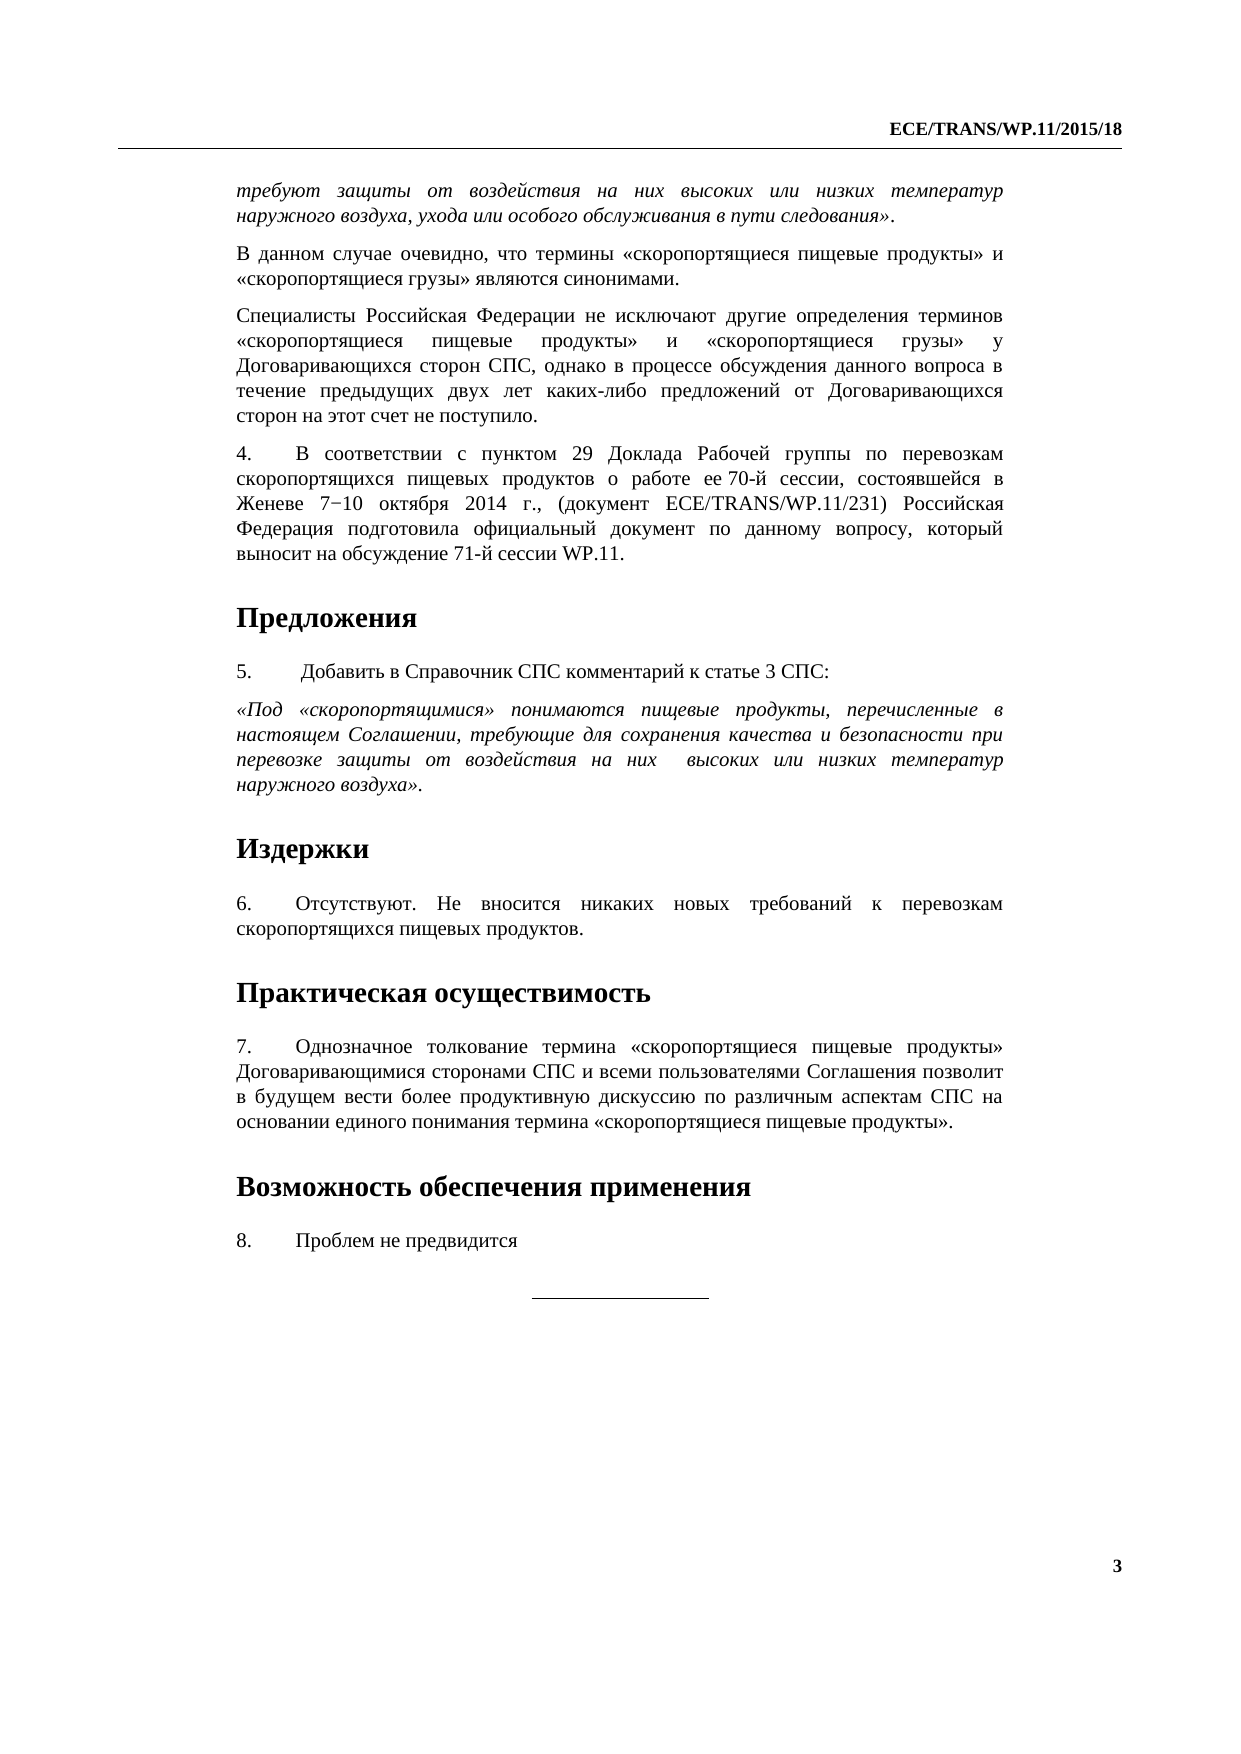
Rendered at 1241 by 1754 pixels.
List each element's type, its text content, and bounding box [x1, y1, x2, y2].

text Предложения [118, 602, 1004, 633]
text 4. В соответствии с пунктом 29 Доклада Рабочей группы по перевозкам скоропортящихся пищевых продуктов о работе ее 70-й сессии, состоявшейся в Женеве 7−10 октября 2014 г., (документ ECE/TRANS/WP.11/231) Российская Федерация подготовила официальный документ по данному вопросу, который выносит на обсуждение 71-й сессии WP.11. [236, 440, 1004, 565]
text 7. Однозначное толкование термина «скоропортящиеся пищевые продукты» Договаривающимися сторонами СПС и всеми пользователями Соглашения позволит в будущем вести более продуктивную дискуссию по различным аспектам СПС на основании единого понимания термина «скоропортящиеся пищевые продукты». [236, 1033, 1004, 1133]
text Практическая осуществимость [118, 977, 1004, 1008]
text В данном случае очевидно, что термины «скоропортящиеся пищевые продукты» и «скоропортящиеся грузы» являются синонимами. [236, 240, 1004, 290]
text «Под «скоропортящимися» понимаются пищевые продукты, перечисленные в настоящем Соглашении, требующие для сохранения качества и безопасности при перевозке защиты от воздействия на них высоких или низких температур наружного воздуха». [236, 696, 1004, 796]
text 5. Добавить в Справочник СПС комментарий к статье 3 СПС: [236, 658, 1004, 683]
text 8. Проблем не предвидится [236, 1227, 1004, 1252]
text 6. Отсутствуют. Не вносится никаких новых требований к перевозкам скоропортящихся пищевых продуктов. [236, 890, 1004, 940]
text Возможность обеспечения применения [118, 1171, 1004, 1202]
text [236, 177, 1004, 227]
text Специалисты Российская Федерации не исключают другие определения терминов «скоропортящиеся пищевые продукты» и «скоропортящиеся грузы» у Договаривающихся сторон СПС, однако в процессе обсуждения данного вопроса в течение предыдущих двух лет каких-либо предложений от Договаривающихся сторон на этот счет не поступило. [236, 302, 1004, 427]
text Издержки [118, 833, 1004, 865]
